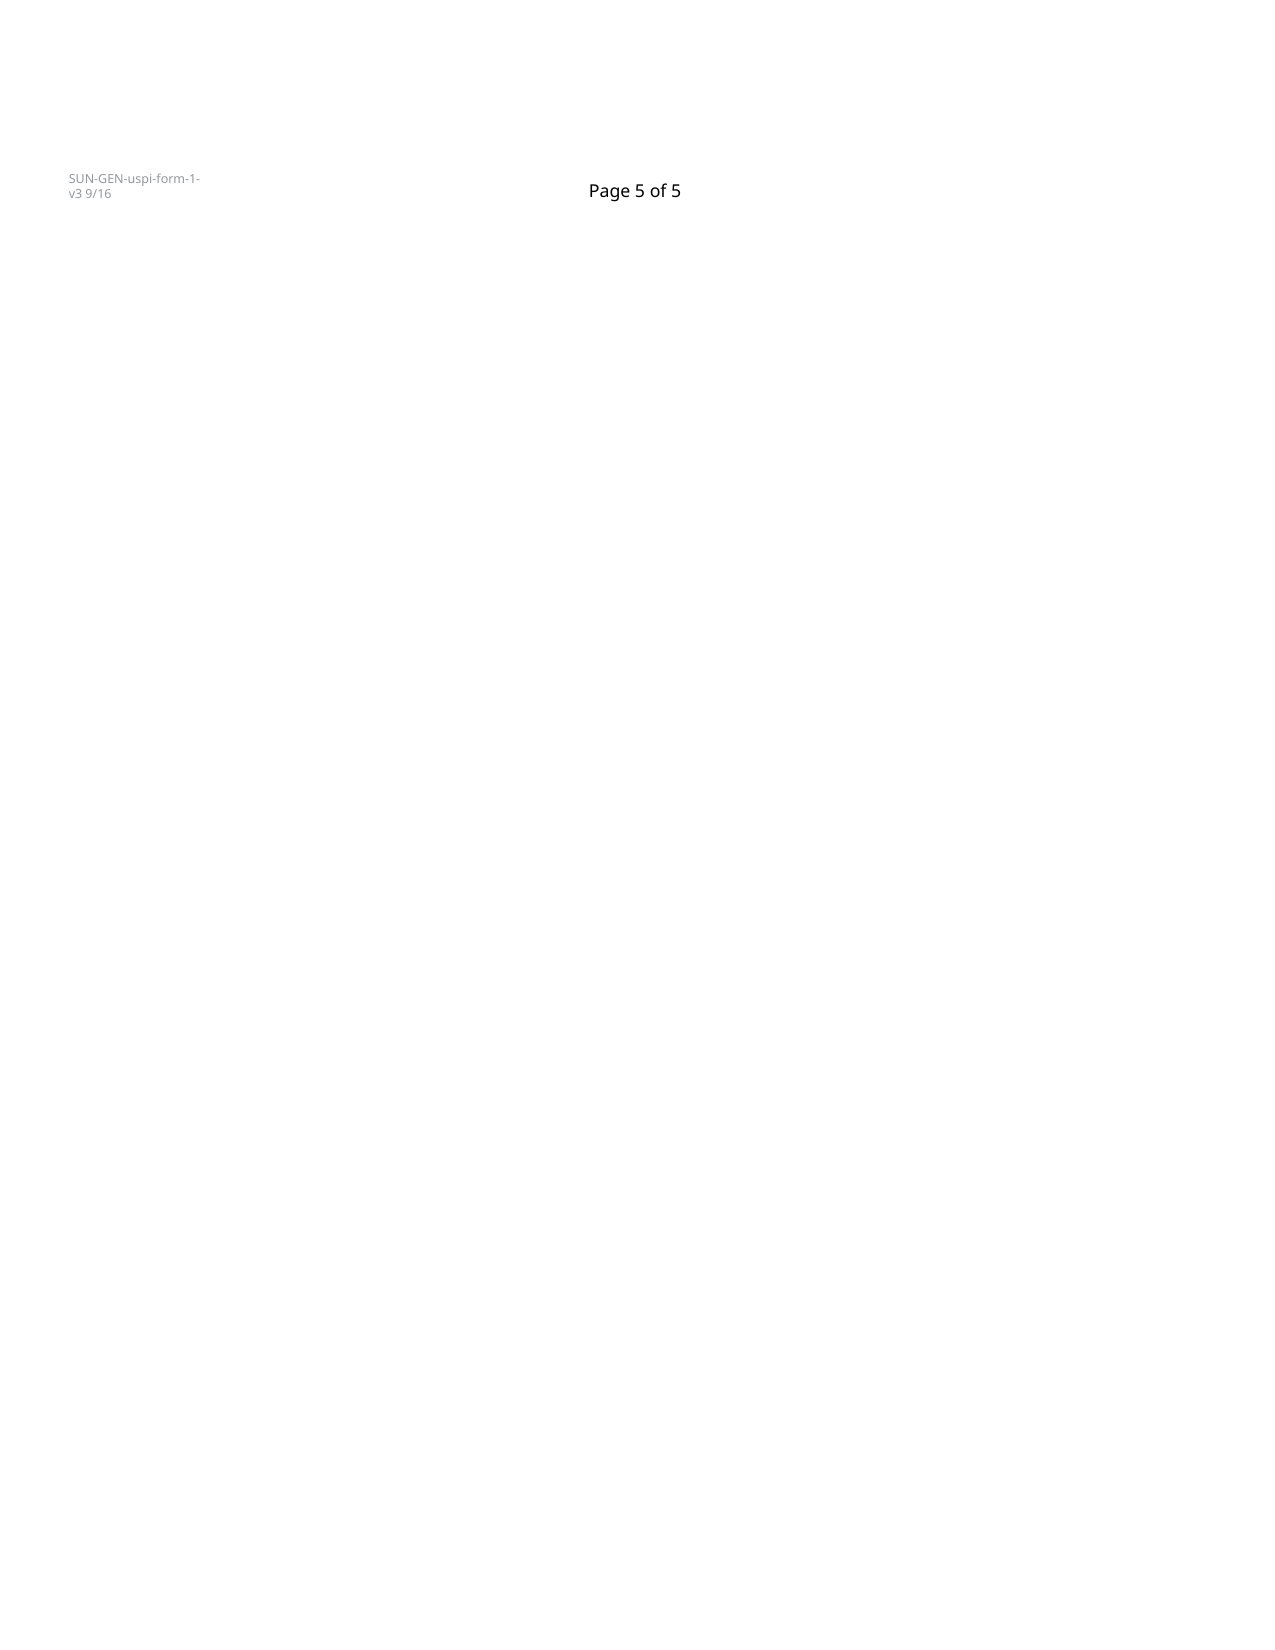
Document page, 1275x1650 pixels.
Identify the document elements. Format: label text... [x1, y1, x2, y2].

text Page 5 of 5 [589, 179, 1210, 203]
text SUN-GEN-uspi-form-1-v3 9/16 [68, 171, 202, 201]
